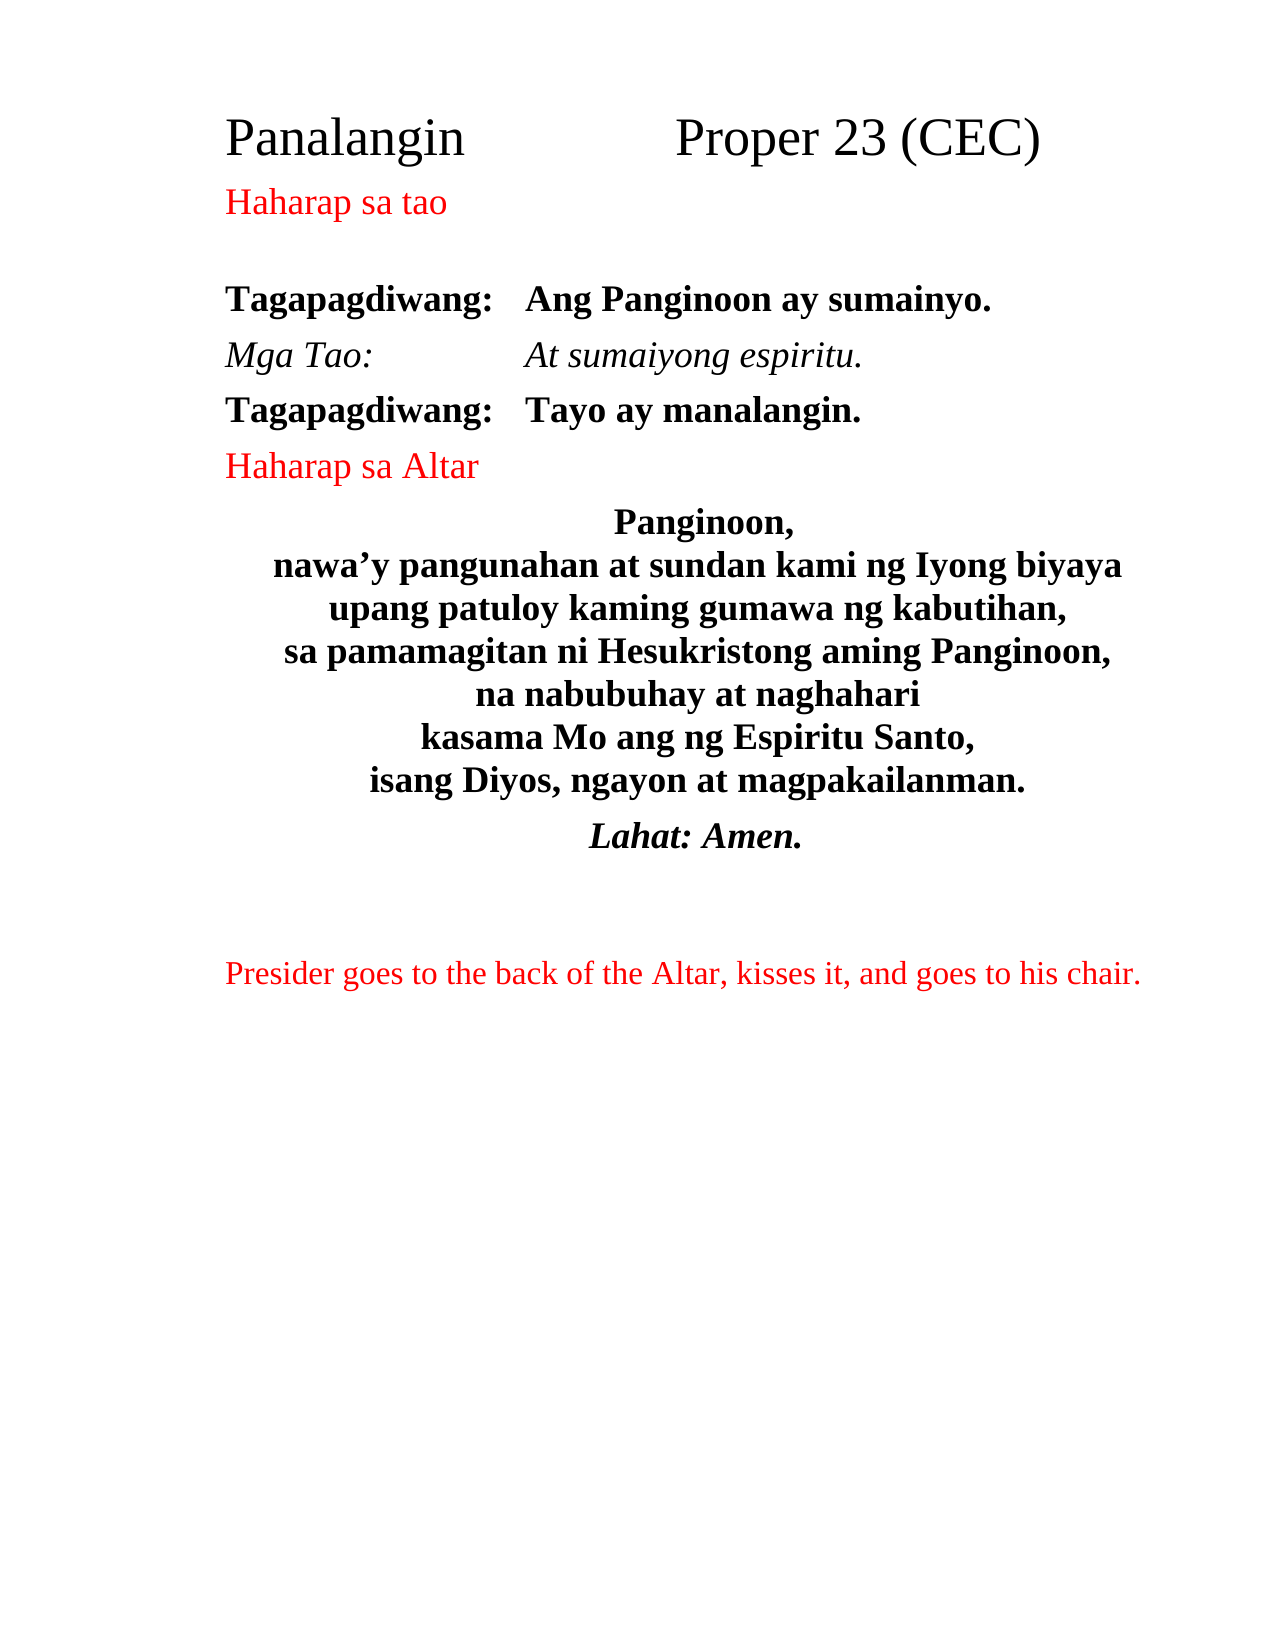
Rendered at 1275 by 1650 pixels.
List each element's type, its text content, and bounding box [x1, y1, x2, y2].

text Mga Tao: At sumaiyong espiritu. [225, 332, 1170, 375]
text isang Diyos, ngayon at magpakailanman. [225, 758, 1170, 801]
text na nabubuhay at naghahari [225, 672, 1170, 715]
text sa pamamagitan ni Hesukristong aming Panginoon, [225, 628, 1170, 672]
text nawa’y pangunahan at sundan kami ng Iyong biyaya [225, 542, 1170, 585]
text Tagapagdiwang: Ang Panginoon ay sumainyo. [225, 277, 1170, 320]
text Haharap sa Altar [225, 443, 1170, 487]
text Haharap sa tao [225, 180, 1170, 223]
text Panginoon, [225, 499, 1170, 542]
text kasama Mo ang ng Espiritu Santo, [225, 715, 1170, 758]
text upang patuloy kaming gumawa ng kabutihan, [225, 585, 1170, 628]
text Presider goes to the back of the Altar, kisses it, and goes to his chair. [225, 954, 1170, 992]
text Panalangin Proper 23 (CEC) [225, 105, 1170, 167]
text Lahat: Amen. [225, 813, 1170, 857]
text Tagapagdiwang: Tayo ay manalangin. [225, 388, 1170, 431]
